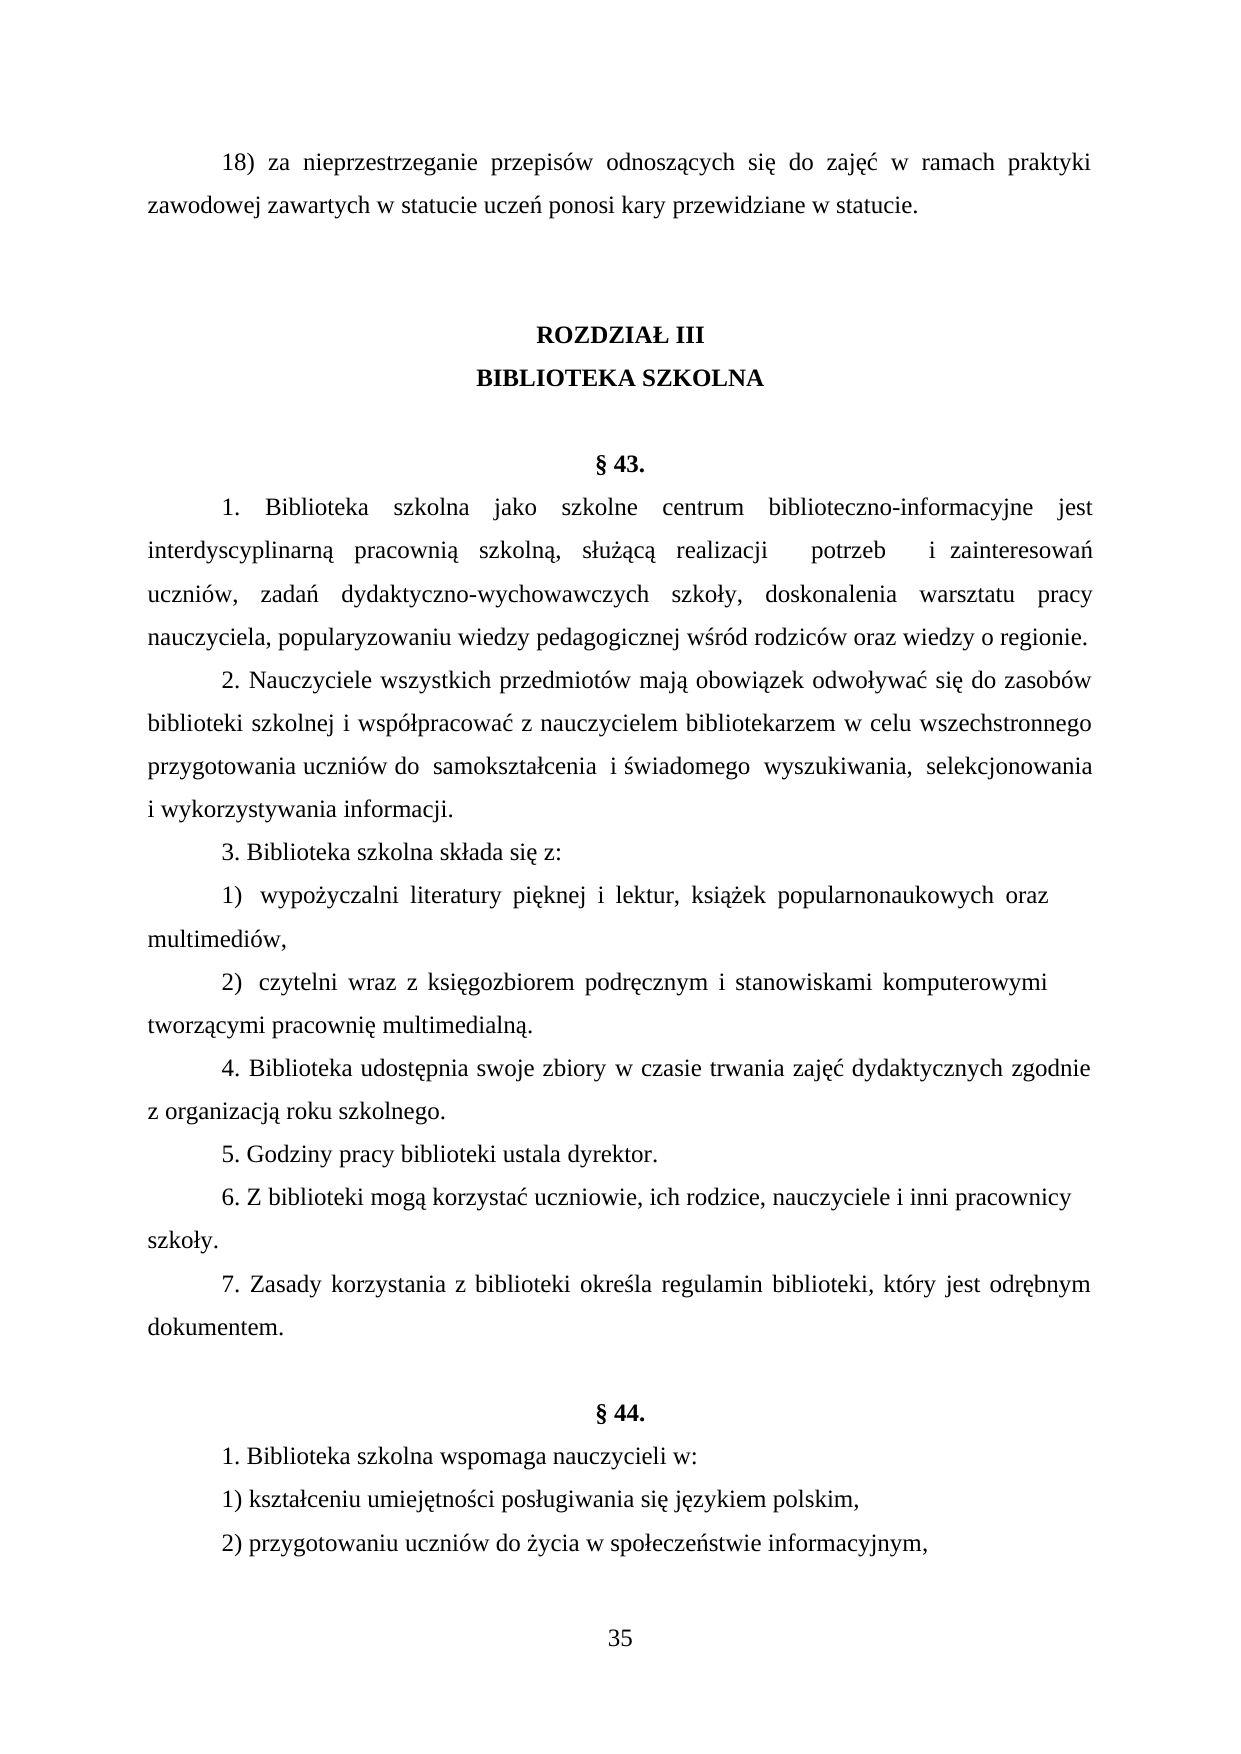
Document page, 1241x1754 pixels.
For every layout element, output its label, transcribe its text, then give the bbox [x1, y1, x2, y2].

list Nauczyciele wszystkich przedmiotów mają obowiązek odwoływać się do zasobów biblioteki szkolnej i współpracować z nauczycielem bibliotekarzem w celu wszechstronnego przygotowania uczniów do samokształcenia i świadomego wyszukiwania, selekcjonowania i wykorzystywania informacji. [147, 665, 1093, 823]
list Biblioteka szkolna jako szkolne centrum biblioteczno-informacyjne jest interdyscyplinarną pracownią szkolną, służącą realizacji potrzeb i zainteresowań uczniów, zadań dydaktyczno-wychowawczych szkoły, doskonalenia warsztatu pracy nauczyciela, popularyzowaniu wiedzy pedagogicznej wśród rodziców oraz wiedzy o regionie. [147, 492, 1093, 651]
text szkoły. [147, 1226, 1105, 1254]
subtitle § 44. [160, 1398, 1080, 1427]
list czytelni wraz z księgozbiorem podręcznym i stanowiskami komputerowymi tworzącymi pracownię multimedialną. [147, 967, 1093, 1039]
list Biblioteka szkolna składa się z: [221, 837, 1105, 866]
list za nieprzestrzeganie przepisów odnoszących się do zajęć w ramach praktyki zawodowej zawartych w statucie uczeń ponosi kary przewidziane w statucie. [147, 147, 1092, 219]
list Godziny pracy biblioteki ustala dyrektor. [221, 1139, 1105, 1168]
list Biblioteka udostępnia swoje zbiory w czasie trwania zajęć dydaktycznych zgodnie z organizacją roku szkolnego. [147, 1053, 1092, 1125]
list wypożyczalni literatury pięknej i lektur, książek popularnonaukowych oraz multimediów, [147, 881, 1093, 952]
text dokumentem. [147, 1312, 1105, 1341]
list Biblioteka szkolna wspomaga nauczycieli w: [221, 1441, 1105, 1470]
list kształceniu umiejętności posługiwania się językiem polskim, [221, 1484, 1105, 1513]
subtitle ROZDZIAŁ III BIBLIOTEKA SZKOLNA [476, 321, 764, 392]
list Zasady korzystania z biblioteki określa regulamin biblioteki, który jest odrębnym [221, 1269, 1105, 1297]
list przygotowaniu uczniów do życia w społeczeństwie informacyjnym, [221, 1528, 1105, 1557]
text § 43. [595, 449, 1105, 478]
list Z biblioteki mogą korzystać uczniowie, ich rodzice, nauczyciele i inni pracownicy [221, 1182, 1105, 1211]
